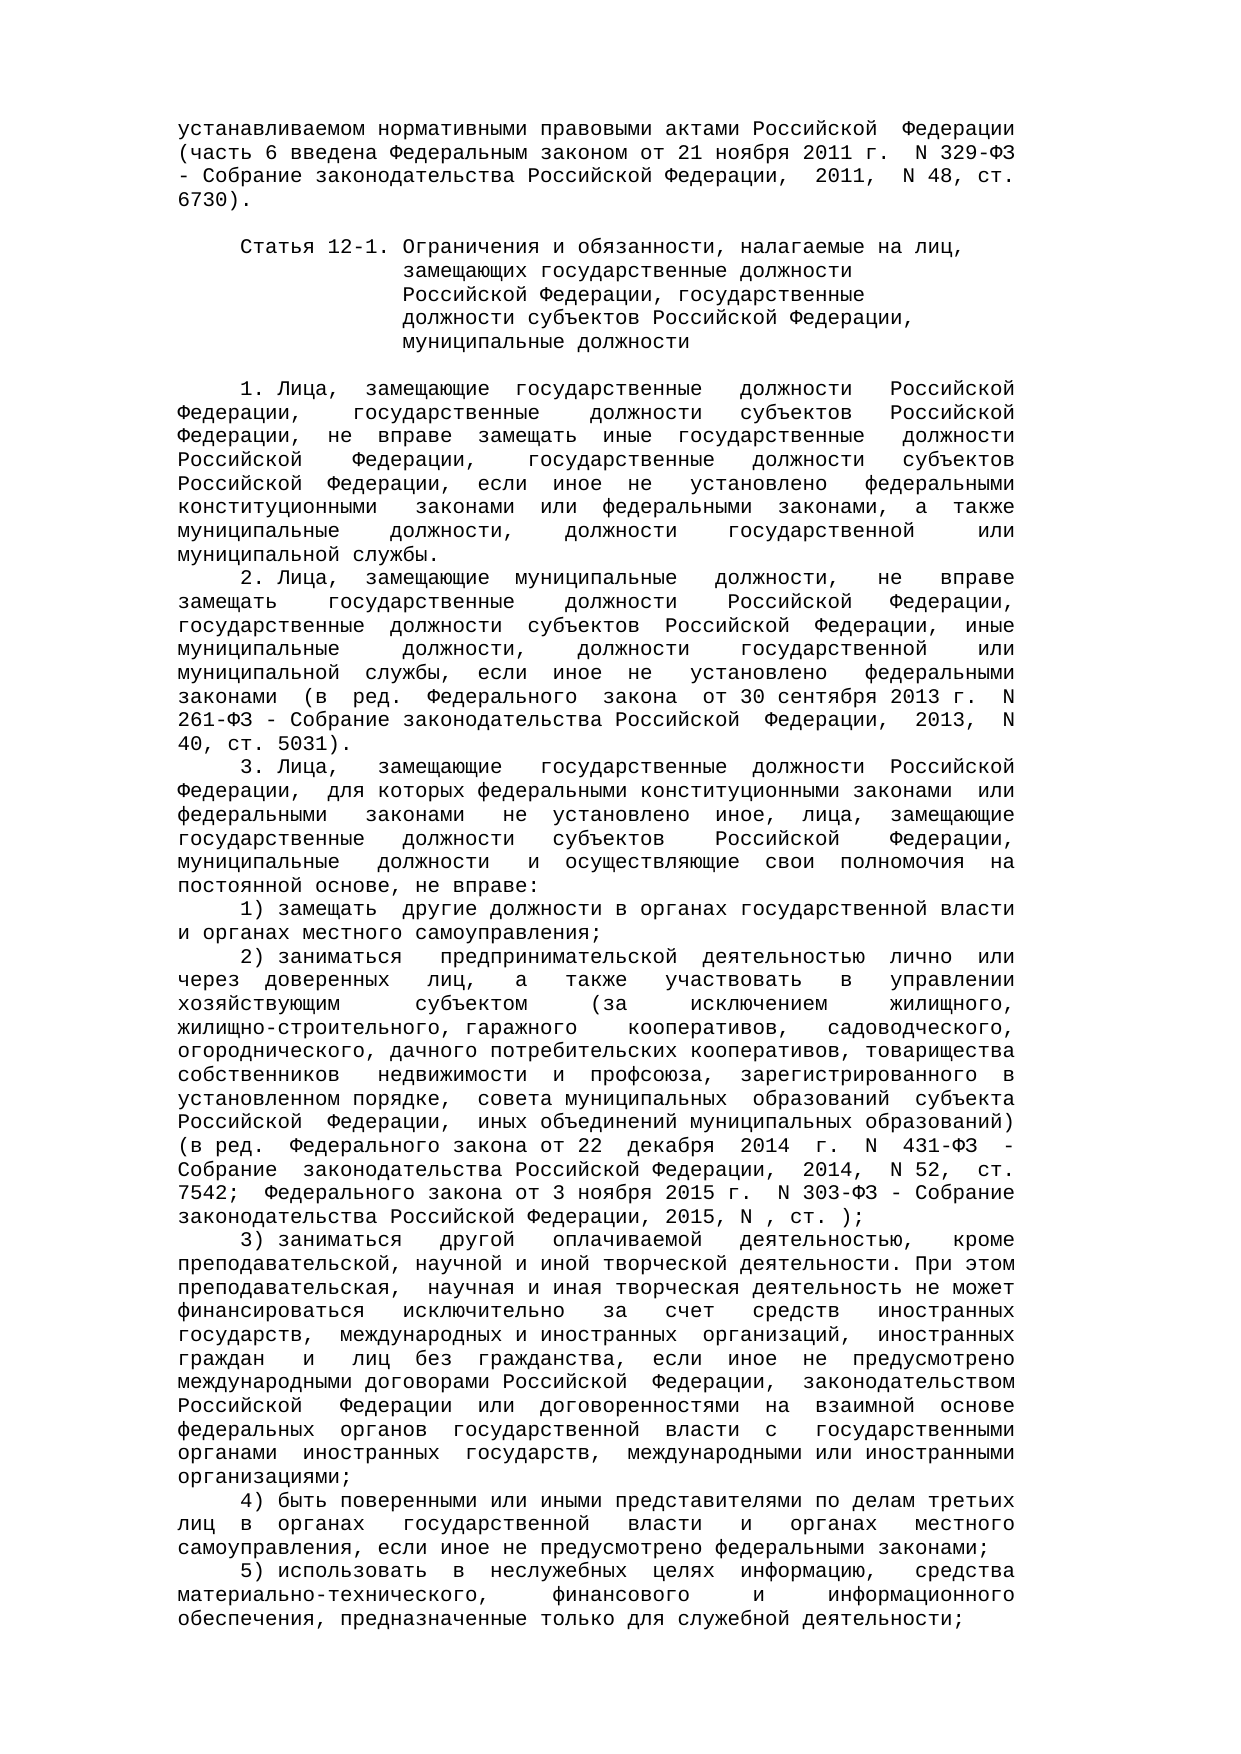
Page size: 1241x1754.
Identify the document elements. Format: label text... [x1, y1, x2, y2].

text (в ред. Федерального закона от 22 декабря 2014 г. N 431-ФЗ - [177, 1135, 1152, 1158]
text 4) быть поверенными или иными представителями по делам третьих [177, 1489, 1152, 1513]
text преподавательская, научная и иная творческая деятельность не может [177, 1277, 1152, 1300]
text граждан и лиц без гражданства, если иное не предусмотрено [177, 1348, 1152, 1371]
text материально-технического, финансового и информационного [177, 1584, 1152, 1608]
text Российской Федерации, иных объединений муниципальных образований) [177, 1111, 1152, 1135]
text 261-ФЗ - Собрание законодательства Российской Федерации, 2013, N [177, 709, 1152, 733]
text самоуправления, если иное не предусмотрено федеральными законами; [177, 1537, 1152, 1561]
text установленном порядке, совета муниципальных образований субъекта [177, 1088, 1152, 1111]
text лиц в органах государственной власти и органах местного [177, 1513, 1152, 1537]
text преподавательской, научной и иной творческой деятельности. При этом [177, 1253, 1152, 1277]
text 2) заниматься предпринимательской деятельностью лично или [177, 946, 1152, 969]
text государственные должности субъектов Российской Федерации, [177, 827, 1152, 851]
text (часть 6 введена Федеральным законом от 21 ноября 2011 г. N 329-ФЗ [177, 142, 1152, 165]
text Федерации, для которых федеральными конституционными законами или [177, 780, 1152, 804]
text муниципальные должности, должности государственной или [177, 638, 1152, 662]
text 5) использовать в неслужебных целях информацию, средства [177, 1561, 1152, 1584]
text законодательства Российской Федерации, 2015, N , ст. ); [177, 1206, 1152, 1229]
text обеспечения, предназначенные только для служебной деятельности; [177, 1608, 1152, 1631]
text Российской Федерации или договоренностями на взаимной основе [177, 1395, 1152, 1419]
text должности субъектов Российской Федерации, [177, 307, 1152, 331]
text 1. Лица, замещающие государственные должности Российской [177, 378, 1152, 402]
text хозяйствующим субъектом (за исключением жилищного, [177, 993, 1152, 1017]
text государств, международных и иностранных организаций, иностранных [177, 1324, 1152, 1348]
text через доверенных лиц, а также участвовать в управлении [177, 969, 1152, 993]
text Российской Федерации, государственные [177, 284, 1152, 307]
text международными договорами Российской Федерации, законодательством [177, 1371, 1152, 1395]
text Собрание законодательства Российской Федерации, 2014, N 52, ст. [177, 1158, 1152, 1182]
text огороднического, дачного потребительских кооперативов, товарищества [177, 1040, 1152, 1064]
text муниципальные должности [177, 331, 1152, 354]
text замещать государственные должности Российской Федерации, [177, 591, 1152, 615]
text 3) заниматься другой оплачиваемой деятельностью, кроме [177, 1229, 1152, 1253]
text собственников недвижимости и профсоюза, зарегистрированного в [177, 1064, 1152, 1088]
text федеральными законами не установлено иное, лица, замещающие [177, 804, 1152, 827]
text постоянной основе, не вправе: [177, 875, 1152, 898]
text федеральных органов государственной власти с государственными [177, 1419, 1152, 1442]
text конституционными законами или федеральными законами, а также [177, 496, 1152, 520]
text 40, ст. 5031). [177, 733, 1152, 757]
text 3. Лица, замещающие государственные должности Российской [177, 757, 1152, 780]
text муниципальной службы. [177, 544, 1152, 567]
text 6730). [177, 189, 1152, 213]
text - Собрание законодательства Российской Федерации, 2011, N 48, ст. [177, 165, 1152, 189]
text замещающих государственные должности [177, 260, 1152, 284]
text 2. Лица, замещающие муниципальные должности, не вправе [177, 567, 1152, 591]
text 1) замещать другие должности в органах государственной власти [177, 898, 1152, 922]
text финансироваться исключительно за счет средств иностранных [177, 1300, 1152, 1324]
text жилищно-строительного, гаражного кооперативов, садоводческого, [177, 1017, 1152, 1040]
text Российской Федерации, государственные должности субъектов [177, 449, 1152, 473]
text органами иностранных государств, международными или иностранными [177, 1442, 1152, 1466]
text Федерации, государственные должности субъектов Российской [177, 402, 1152, 426]
text законами (в ред. Федерального закона от 30 сентября 2013 г. N [177, 686, 1152, 709]
text Статья 12-1. Ограничения и обязанности, налагаемые на лиц, [177, 236, 1152, 260]
text 7542; Федерального закона от 3 ноября 2015 г. N 303-ФЗ - Собрание [177, 1182, 1152, 1206]
text муниципальной службы, если иное не установлено федеральными [177, 662, 1152, 686]
text Российской Федерации, если иное не установлено федеральными [177, 473, 1152, 496]
text устанавливаемом нормативными правовыми актами Российской Федерации [177, 118, 1152, 142]
text и органах местного самоуправления; [177, 922, 1152, 946]
text организациями; [177, 1466, 1152, 1489]
text государственные должности субъектов Российской Федерации, иные [177, 615, 1152, 638]
text муниципальные должности и осуществляющие свои полномочия на [177, 851, 1152, 875]
text Федерации, не вправе замещать иные государственные должности [177, 426, 1152, 449]
text муниципальные должности, должности государственной или [177, 520, 1152, 544]
